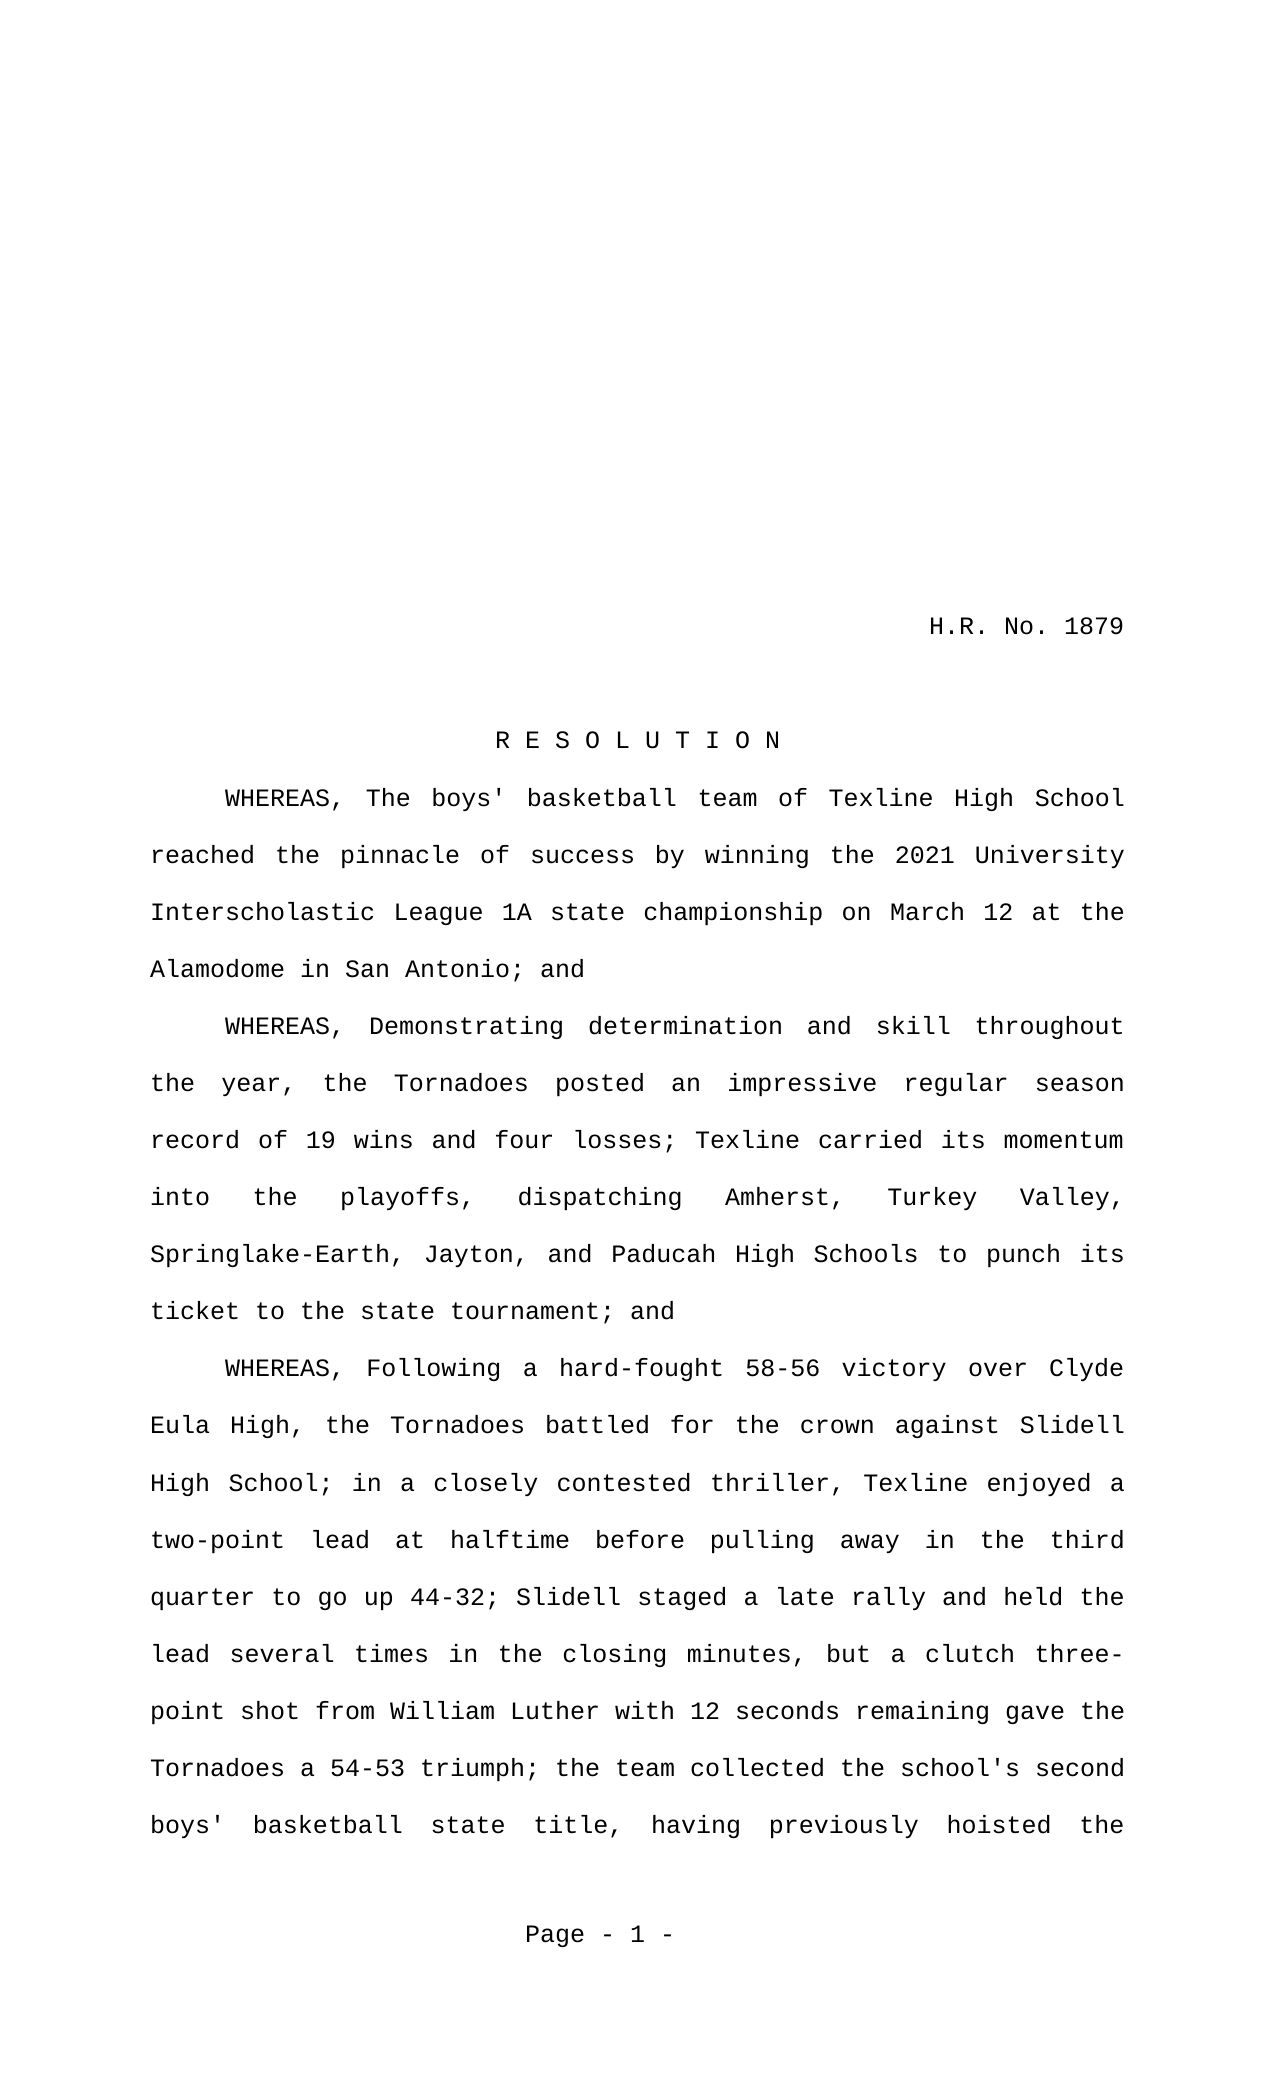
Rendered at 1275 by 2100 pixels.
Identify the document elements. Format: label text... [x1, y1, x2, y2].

text WHEREAS, Demonstrating determination and skill throughout the year, the Tornadoes posted an impressive regular season record of 19 wins and four losses; Texline carried its momentum into the playoffs, dispatching Amherst, Turkey Valley, Springlake-Earth, Jayton, and Paducah High Schools to punch its ticket to the state tournament; and [150, 1013, 1125, 1327]
text H.R. No. 1879 [150, 614, 1125, 642]
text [150, 1356, 1125, 1841]
text R E S O L U T I O N [150, 728, 1125, 756]
text WHEREAS, The boys' basketball team of Texline High School reached the pinnacle of success by winning the 2021 University Interscholastic League 1A state championship on March 12 at the Alamodome in San Antonio; and [150, 785, 1125, 985]
